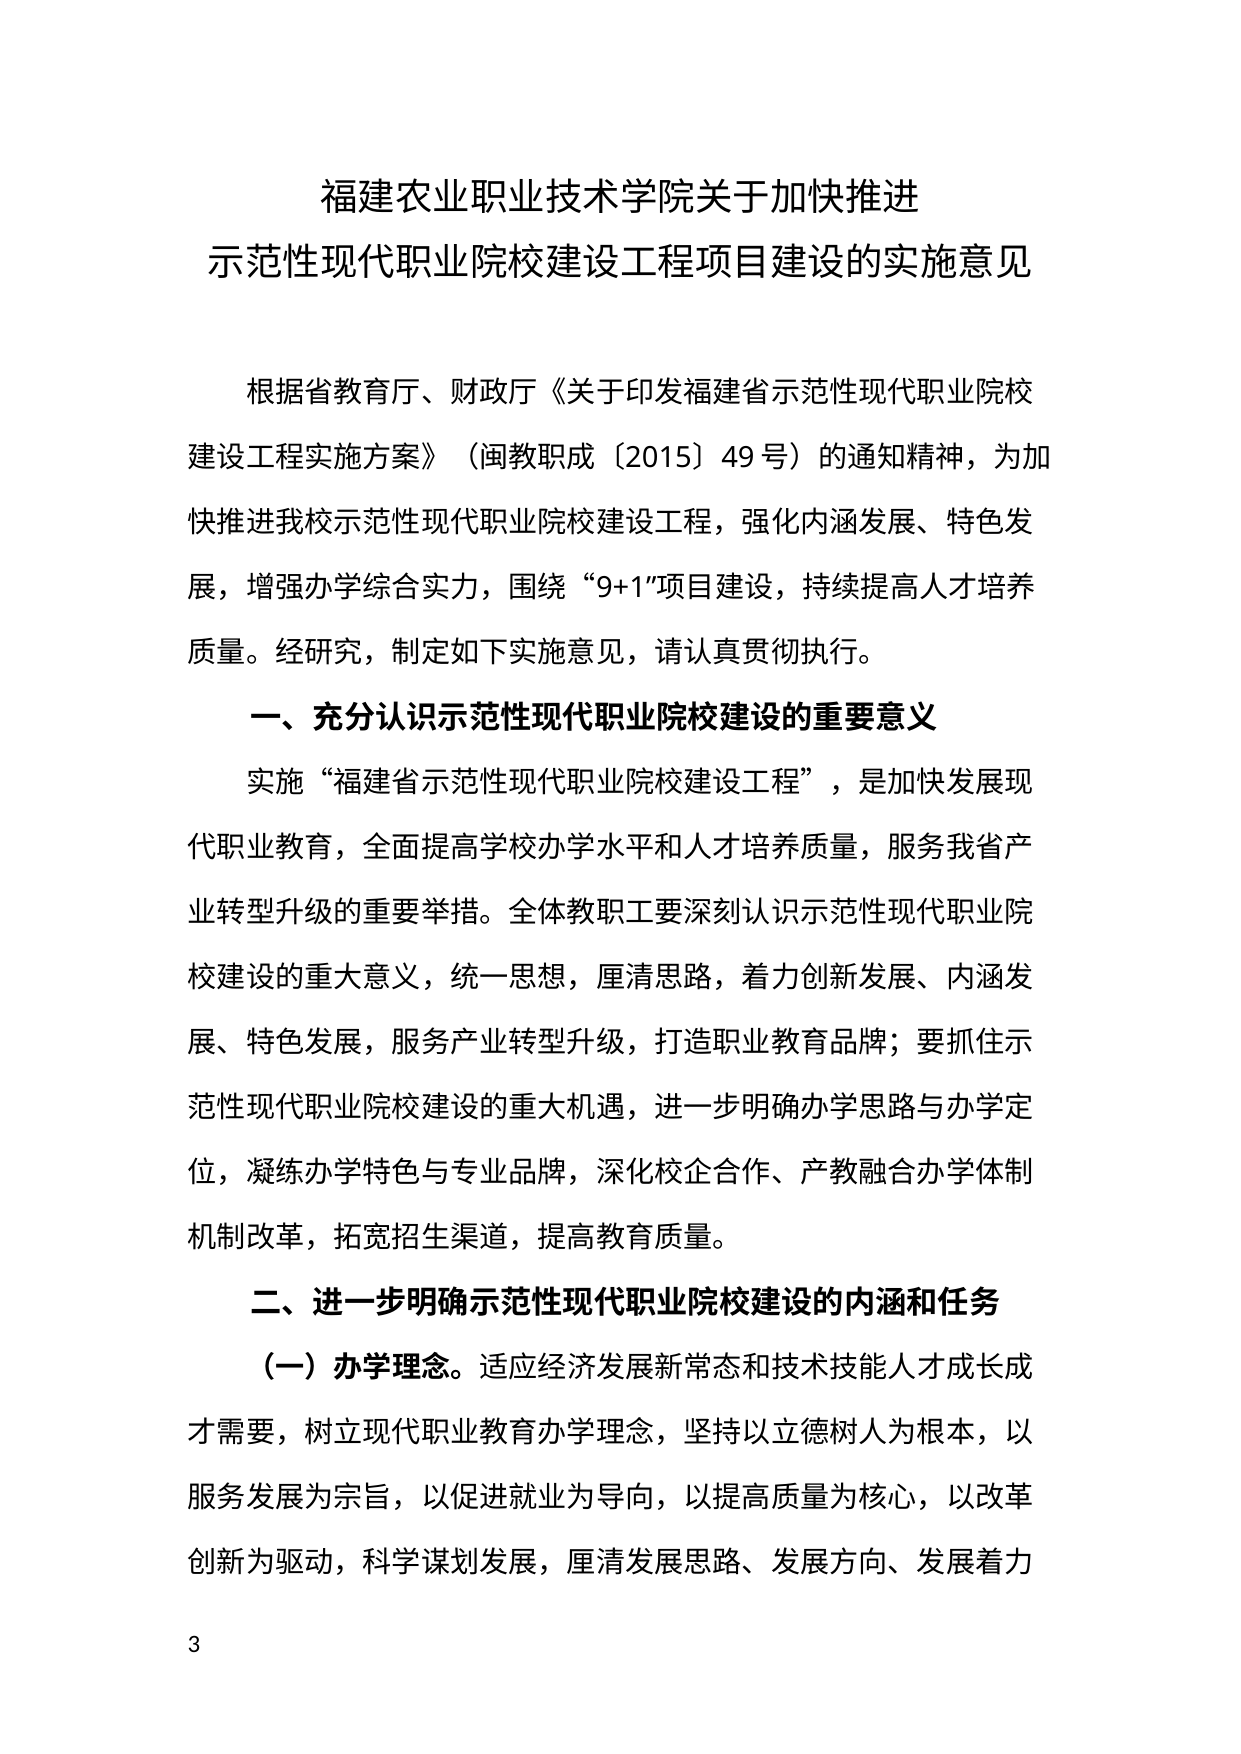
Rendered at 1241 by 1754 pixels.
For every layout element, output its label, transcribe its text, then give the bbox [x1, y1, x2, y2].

text 实施“福建省示范性现代职业院校建设工程”，是加快发展现代职业教育，全面提高学校办学水平和人才培养质量，服务我省产业转型升级的重要举措。全体教职工要深刻认识示范性现代职业院校建设的重大意义，统一思想，厘清思路，着力创新发展、内涵发展、特色发展，服务产业转型升级，打造职业教育品牌；要抓住示范性现代职业院校建设的重大机遇，进一步明确办学思路与办学定位，凝练办学特色与专业品牌，深化校企合作、产教融合办学体制机制改革，拓宽招生渠道，提高教育质量。 [187, 747, 1053, 1267]
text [187, 1332, 1053, 1592]
text 一、充分认识示范性现代职业院校建设的重要意义 [187, 682, 1053, 747]
text 示范性现代职业院校建设工程项目建设的实施意见 [187, 227, 1053, 292]
text 二、进一步明确示范性现代职业院校建设的内涵和任务 [187, 1267, 1053, 1332]
text 根据省教育厅、财政厅《关于印发福建省示范性现代职业院校建设工程实施方案》（闽教职成〔2015〕49号）的通知精神，为加快推进我校示范性现代职业院校建设工程，强化内涵发展、特色发展，增强办学综合实力，围绕“9+1”项目建设，持续提高人才培养质量。经研究，制定如下实施意见，请认真贯彻执行。 [187, 357, 1053, 682]
text 福建农业职业技术学院关于加快推进 [187, 162, 1053, 227]
